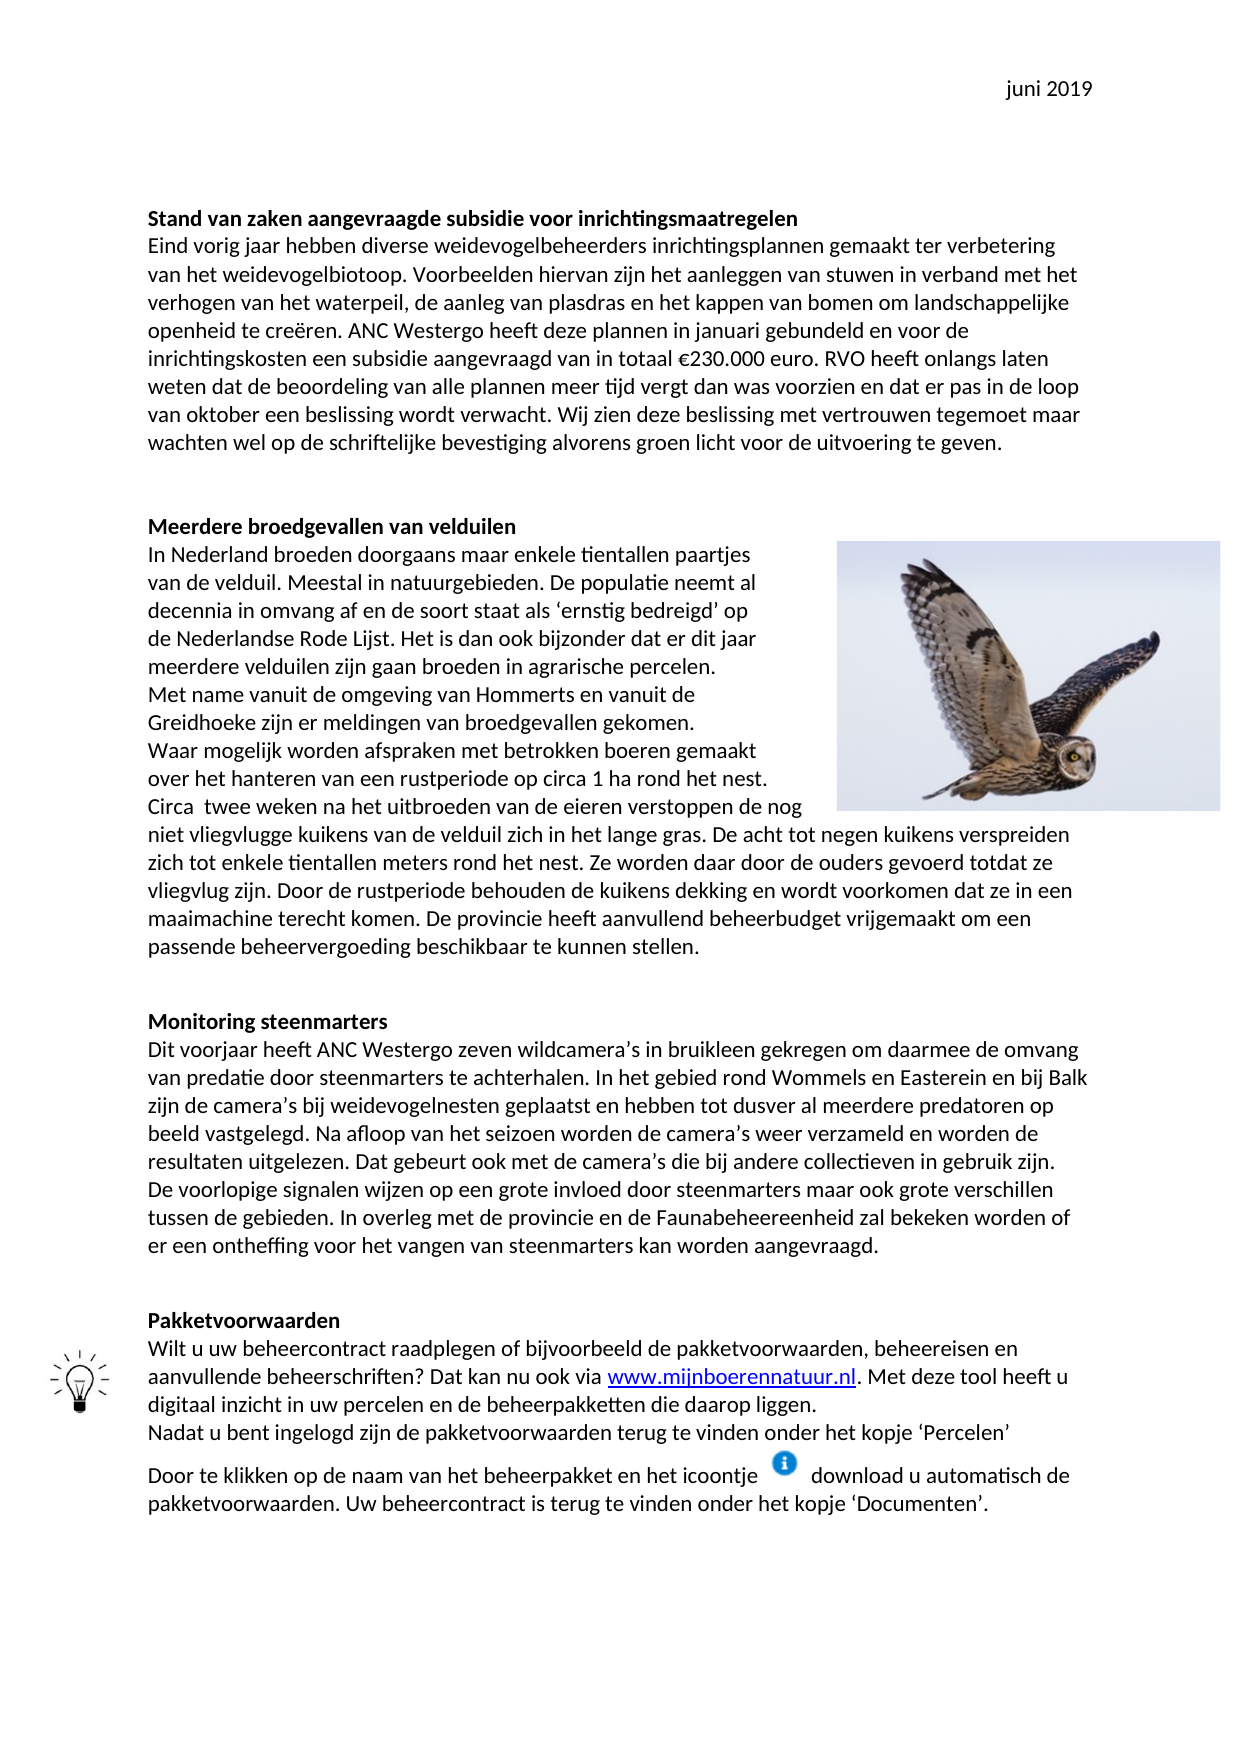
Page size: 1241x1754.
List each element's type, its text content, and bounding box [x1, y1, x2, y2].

text Waar mogelijk worden afspraken met betrokken boeren gemaakt [148, 736, 836, 764]
text Greidhoeke zijn er meldingen van broedgevallen gekomen. [148, 708, 836, 736]
picture [769, 1446, 801, 1484]
text decennia in omvang af en de soort staat als ‘ernstig bedreigd’ op [148, 596, 836, 624]
text In Nederland broeden doorgaans maar enkele tientallen paartjes [148, 540, 1093, 568]
text over het hanteren van een rustperiode op circa 1 ha rond het nest. [148, 764, 836, 792]
text van de velduil. Meestal in natuurgebieden. De populatie neemt al [148, 568, 836, 596]
text Door te klikken op de naam van het beheerpakket en het icoontje download u automatisch de pakketvoorwaarden. Uw beheercontract is terug te vinden onder het kopje ‘Documenten’. [148, 1446, 1093, 1517]
text Met name vanuit de omgeving van Hommerts en vanuit de [148, 680, 836, 708]
text Wilt u uw beheercontract raadplegen of bijvoorbeeld de pakketvoorwaarden, beheereisen en aanvullende beheerschriften? Dat kan nu ook via www.mijnboerennatuur.nl. Met deze tool heeft u digitaal inzicht in uw percelen en de beheerpakketten die daarop liggen. [148, 1334, 1093, 1418]
text Pakketvoorwaarden [148, 1306, 1093, 1334]
text De voorlopige signalen wijzen op een grote invloed door steenmarters maar ook grote verschillen tussen de gebieden. In overleg met de provincie en de Faunabeheereenheid zal bekeken worden of er een ontheffing voor het vangen van steenmarters kan worden aangevraagd. [148, 1175, 1093, 1259]
text Nadat u bent ingelogd zijn de pakketvoorwaarden terug te vinden onder het kopje ‘Percelen’ [148, 1418, 1093, 1446]
text Eind vorig jaar hebben diverse weidevogelbeheerders inrichtingsplannen gemaakt ter verbetering van het weidevogelbiotoop. Voorbeelden hiervan zijn het aanleggen van stuwen in verband met het verhogen van het waterpeil, de aanleg van plasdras en het kappen van bomen om landschappelijke openheid te creëren. ANC Westergo heeft deze plannen in januari gebundeld en voor de inrichtingskosten een subsidie aangevraagd van in totaal €230.000 euro. RVO heeft onlangs laten weten dat de beoordeling van alle plannen meer tijd vergt dan was voorzien en dat er pas in de loop van oktober een beslissing wordt verwacht. Wij zien deze beslissing met vertrouwen tegemoet maar wachten wel op de schriftelijke bevestiging alvorens groen licht voor de uitvoering te geven. [148, 232, 1093, 456]
picture [836, 541, 1220, 814]
text de Nederlandse Rode Lijst. Het is dan ook bijzonder dat er dit jaar meerdere velduilen zijn gaan broeden in agrarische percelen. [148, 624, 836, 680]
text Meerdere broedgevallen van velduilen [148, 512, 1093, 540]
text Stand van zaken aangevraagde subsidie voor inrichtingsmaatregelen [148, 204, 1093, 232]
text Monitoring steenmarters [148, 1007, 1093, 1035]
text Circa twee weken na het uitbroeden van de eieren verstoppen de nog niet vliegvlugge kuikens van de velduil zich in het lange gras. De acht tot negen kuikens verspreiden zich tot enkele tientallen meters rond het nest. Ze worden daar door de ouders gevoerd totdat ze vliegvlug zijn. Door de rustperiode behouden de kuikens dekking en wordt voorkomen dat ze in een maaimachine terecht komen. De provincie heeft aanvullend beheerbudget vrijgemaakt om een passende beheervergoeding beschikbaar te kunnen stellen. [148, 792, 1093, 960]
picture [37, 1336, 116, 1421]
text Dit voorjaar heeft ANC Westergo zeven wildcamera’s in bruikleen gekregen om daarmee de omvang van predatie door steenmarters te achterhalen. In het gebied rond Wommels en Easterein en bij Balk zijn de camera’s bij weidevogelnesten geplaatst en hebben tot dusver al meerdere predatoren op beeld vastgelegd. Na afloop van het seizoen worden de camera’s weer verzameld en worden de resultaten uitgelezen. Dat gebeurt ook met de camera’s die bij andere collectieven in gebruik zijn. [148, 1035, 1093, 1175]
